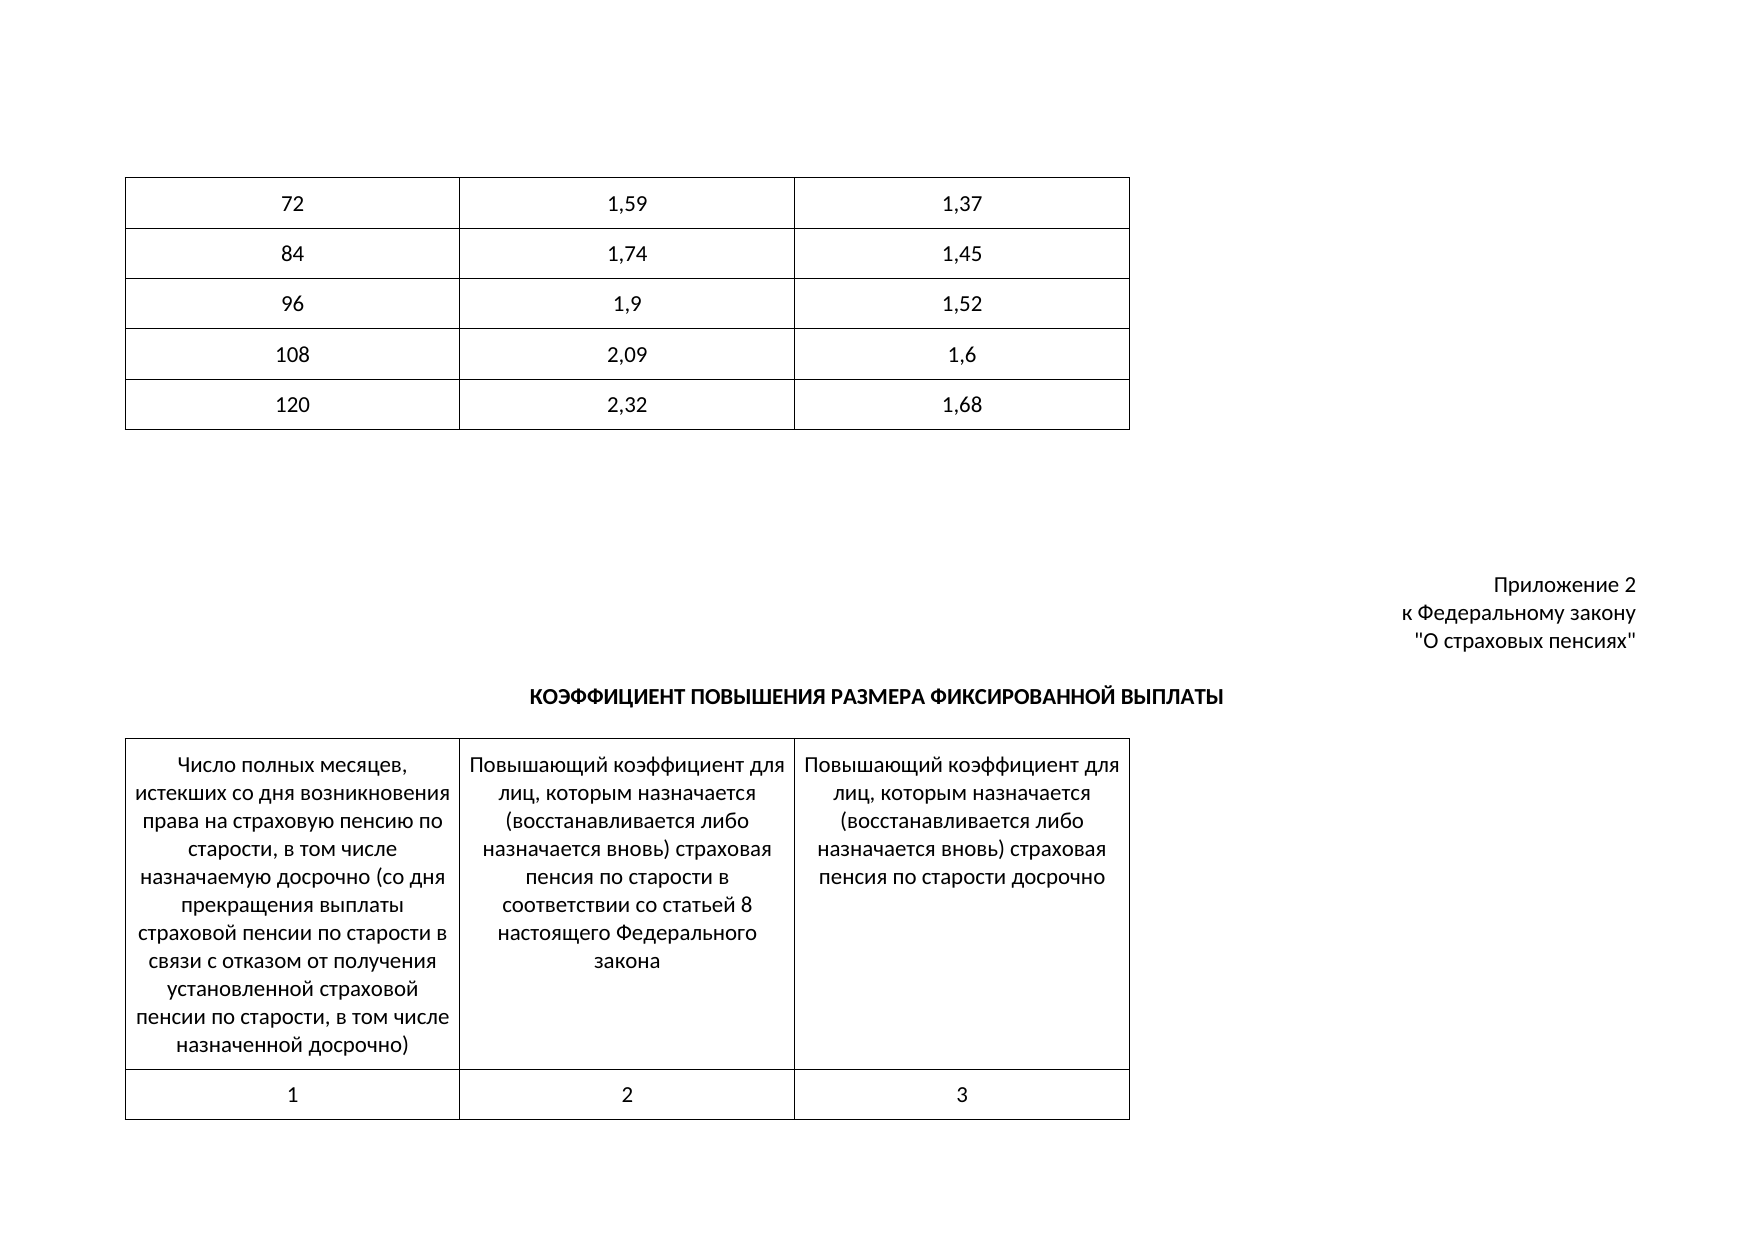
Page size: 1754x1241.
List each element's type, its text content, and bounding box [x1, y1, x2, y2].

table_cell 1 [126, 1070, 459, 1119]
table_cell 1,6 [795, 329, 1129, 378]
table_cell 2 [460, 1070, 794, 1119]
table_header Повышающий коэффициент для лиц, которым назначается (восстанавливается либо назначается вновь) страховая пенсия по старости досрочно [795, 739, 1129, 1068]
table_cell 1,9 [460, 279, 794, 328]
table_cell 1,68 [795, 380, 1129, 429]
table_cell 96 [126, 279, 459, 328]
table_cell 1,45 [795, 229, 1129, 278]
table_header Повышающий коэффициент для лиц, которым назначается (восстанавливается либо назначается вновь) страховая пенсия по старости в соответствии со статьей 8 настоящего Федерального закона [460, 739, 794, 1068]
table_cell 3 [795, 1070, 1129, 1119]
table_cell 1,52 [795, 279, 1129, 328]
title КОЭФФИЦИЕНТ ПОВЫШЕНИЯ РАЗМЕРА ФИКСИРОВАННОЙ ВЫПЛАТЫ [118, 682, 1636, 710]
text "О страховых пенсиях" [118, 626, 1636, 654]
table_cell 1,74 [460, 229, 794, 278]
table_cell 2,09 [460, 329, 794, 378]
table_cell 2,32 [460, 380, 794, 429]
table_cell 108 [126, 329, 459, 378]
table_cell 1,37 [795, 178, 1129, 227]
table_cell 120 [126, 380, 459, 429]
table_cell 1,59 [460, 178, 794, 227]
table_cell 72 [126, 178, 459, 227]
text к Федеральному закону [118, 598, 1636, 626]
table_cell 84 [126, 229, 459, 278]
text Приложение 2 [118, 570, 1636, 598]
table_header Число полных месяцев, истекших со дня возникновения права на страховую пенсию по старости, в том числе назначаемую досрочно (со дня прекращения выплаты страховой пенсии по старости в связи с отказом от получения установленной страховой пенсии по старости, в том числе назначенной досрочно) [126, 739, 459, 1068]
